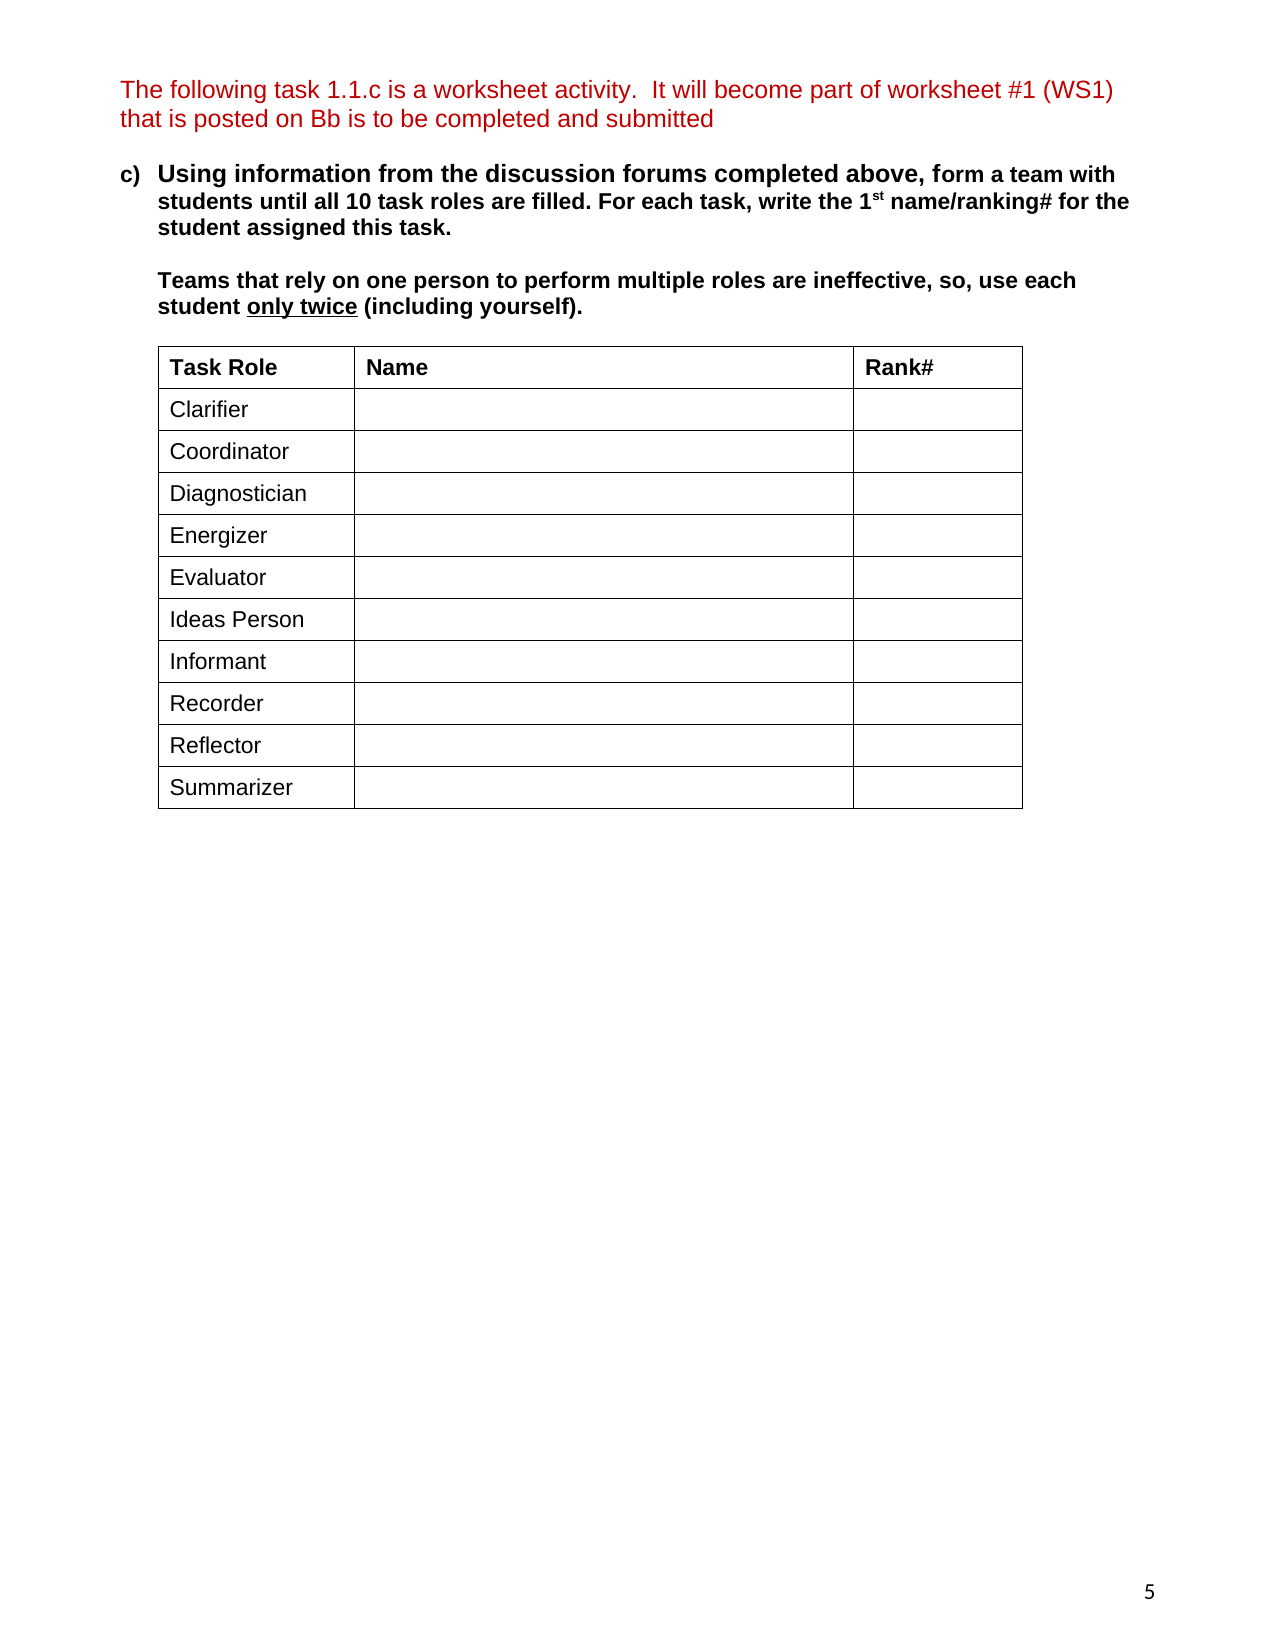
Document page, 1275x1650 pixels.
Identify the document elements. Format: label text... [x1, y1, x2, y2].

table_cell [355, 515, 853, 556]
table_cell Summarizer [159, 767, 354, 807]
table_cell [854, 599, 1022, 639]
text The following task 1.1.c is a worksheet activity. It will become part of worksheet #1 (WS1) that is posted on Bb is to be completed and submitted [120, 75, 1155, 132]
table_cell Energizer [159, 515, 354, 556]
table_cell Clarifier [159, 389, 354, 430]
table_cell [355, 473, 853, 514]
table_cell Ideas Person [159, 599, 354, 639]
table_cell [854, 473, 1022, 514]
table_cell [854, 389, 1022, 430]
text Teams that rely on one person to perform multiple roles are ineffective, so, use each student only twice (including yourself). [157, 267, 1155, 319]
table_cell Evaluator [159, 557, 354, 598]
table_cell [355, 683, 853, 723]
table_cell Informant [159, 641, 354, 682]
table_cell Recorder [159, 683, 354, 723]
table_cell [854, 725, 1022, 766]
table_cell [355, 725, 853, 766]
table_cell [355, 767, 853, 807]
list Using information from the discussion forums completed above, form a team with students until all 10 task roles are filled. For each task, write the 1st name/ranking# for the student assigned this task. [120, 159, 1155, 240]
table_header Name [355, 347, 853, 388]
table_header Rank# [854, 347, 1022, 388]
table_cell Diagnostician [159, 473, 354, 514]
table_cell [355, 557, 853, 598]
table_cell Coordinator [159, 431, 354, 472]
table_cell Reflector [159, 725, 354, 766]
table_header Task Role [159, 347, 354, 388]
table_cell [854, 431, 1022, 472]
table_cell [854, 641, 1022, 682]
table_cell [854, 683, 1022, 723]
table_cell [854, 767, 1022, 807]
table_cell [355, 431, 853, 472]
table_cell [854, 515, 1022, 556]
table_cell [355, 389, 853, 430]
table_cell [854, 557, 1022, 598]
table_cell [355, 599, 853, 639]
table_cell [355, 641, 853, 682]
